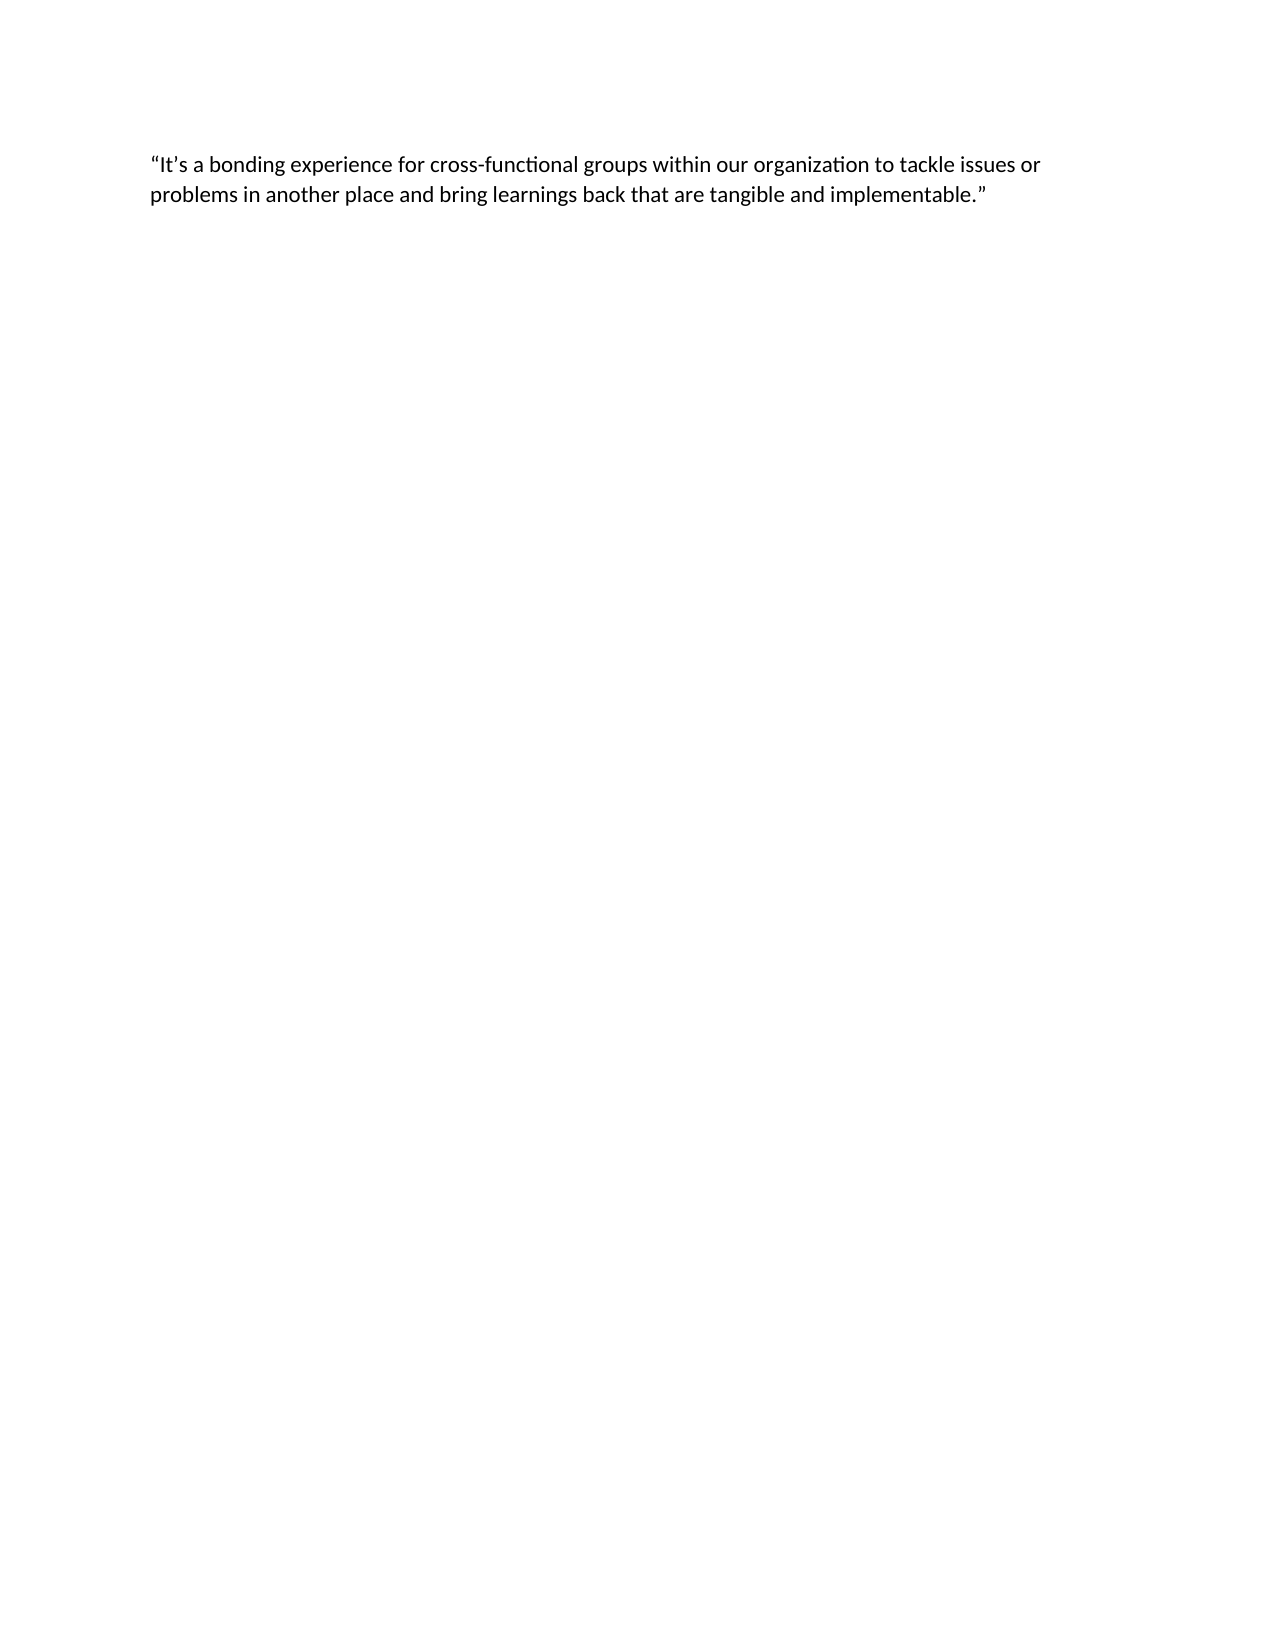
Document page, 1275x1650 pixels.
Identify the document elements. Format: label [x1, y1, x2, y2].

text [150, 150, 1125, 208]
